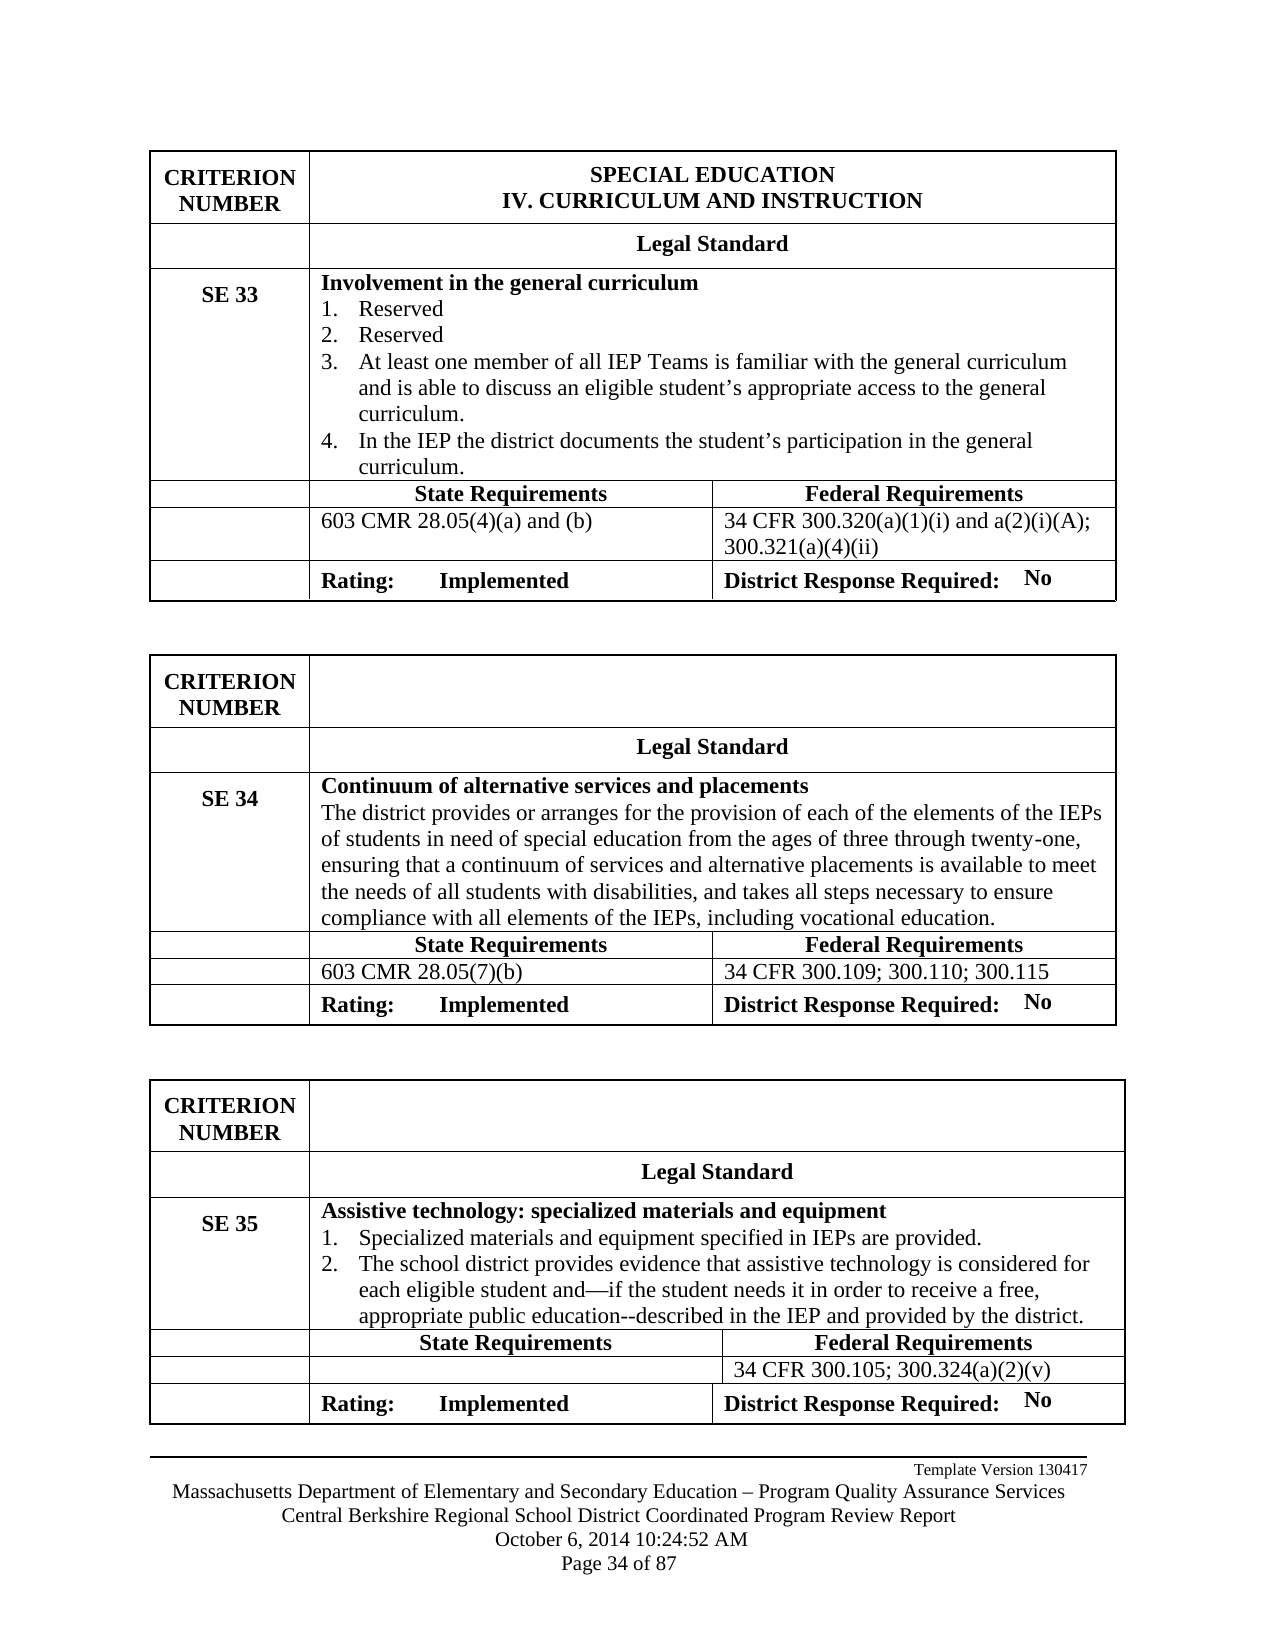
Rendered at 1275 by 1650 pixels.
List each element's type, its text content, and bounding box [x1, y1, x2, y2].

table_header [310, 656, 1115, 727]
table_cell [151, 1357, 309, 1383]
table_header CRITERION NUMBER [151, 152, 309, 223]
table_cell District Response Required: [713, 561, 1012, 599]
table_cell District Response Required: [713, 985, 1012, 1024]
table_cell [151, 932, 309, 957]
table_cell Rating: [310, 561, 422, 599]
table_cell [151, 508, 309, 560]
table_cell [151, 561, 309, 599]
table_cell Implemented [422, 1384, 712, 1422]
table_cell Legal Standard [310, 728, 1115, 772]
table_cell [151, 1330, 309, 1356]
table_cell Involvement in the general curriculum Reserved Reserved At least one member of all IEP Teams is familiar with the general curriculum and is able to discuss an eligible student’s appropriate access to the general curriculum. In the IEP the district documents the student’s participation in the general curriculum. [310, 269, 1115, 479]
table_cell State Requirements [310, 1330, 722, 1356]
table_cell SE 33 [151, 269, 309, 479]
table_cell [151, 1384, 309, 1422]
table_cell Legal Standard [310, 1152, 1124, 1197]
table_header CRITERION NUMBER [151, 1081, 309, 1151]
table_cell Legal Standard [310, 224, 1115, 268]
table_cell Rating: [310, 985, 422, 1024]
table_header SPECIAL EDUCATION IV. CURRICULUM AND INSTRUCTION [310, 152, 1115, 223]
table_cell [151, 224, 309, 268]
table_cell [151, 728, 309, 772]
table_cell Implemented [422, 561, 712, 599]
table_cell State Requirements [310, 481, 712, 506]
table_cell Rating: [310, 1384, 422, 1422]
table_cell Federal Requirements [713, 481, 1115, 506]
table_cell 34 CFR 300.105; 300.324(a)(2)(v) [723, 1357, 1124, 1383]
table_cell 34 CFR 300.109; 300.110; 300.115 [713, 959, 1115, 984]
table_cell [151, 959, 309, 984]
table_cell 34 CFR 300.320(a)(1)(i) and a(2)(i)(A); 300.321(a)(4)(ii) [713, 508, 1115, 560]
table_cell Implemented [422, 985, 712, 1024]
table_cell [310, 1357, 722, 1383]
table_cell [151, 481, 309, 506]
table_cell Assistive technology: specialized materials and equipment Specialized materials and equipment specified in IEPs are provided. The school district provides evidence that assistive technology is considered for each eligible student and—if the student needs it in order to receive a free, appropriate public education--described in the IEP and provided by the district. [310, 1198, 1124, 1329]
table_cell SE 35 [151, 1198, 309, 1329]
table_cell [151, 985, 309, 1024]
table_cell SE 34 [151, 773, 309, 931]
table_header CRITERION NUMBER [151, 656, 309, 727]
table_cell 603 CMR 28.05(7)(b) [310, 959, 712, 984]
table_cell Federal Requirements [713, 932, 1115, 957]
table_cell District Response Required: [713, 1384, 1012, 1422]
table_cell No [1013, 985, 1115, 1024]
table_cell Federal Requirements [723, 1330, 1124, 1356]
table_cell No [1013, 1384, 1124, 1422]
table_header [310, 1081, 1124, 1151]
table_cell Continuum of alternative services and placements The district provides or arranges for the provision of each of the elements of the IEPs of students in need of special education from the ages of three through twenty-one, ensuring that a continuum of services and alternative placements is available to meet the needs of all students with disabilities, and takes all steps necessary to ensure compliance with all elements of the IEPs, including vocational education. [310, 773, 1115, 931]
table_cell [151, 1152, 309, 1197]
table_cell No [1013, 561, 1115, 599]
table_cell 603 CMR 28.05(4)(a) and (b) [310, 508, 712, 560]
table_cell State Requirements [310, 932, 712, 957]
